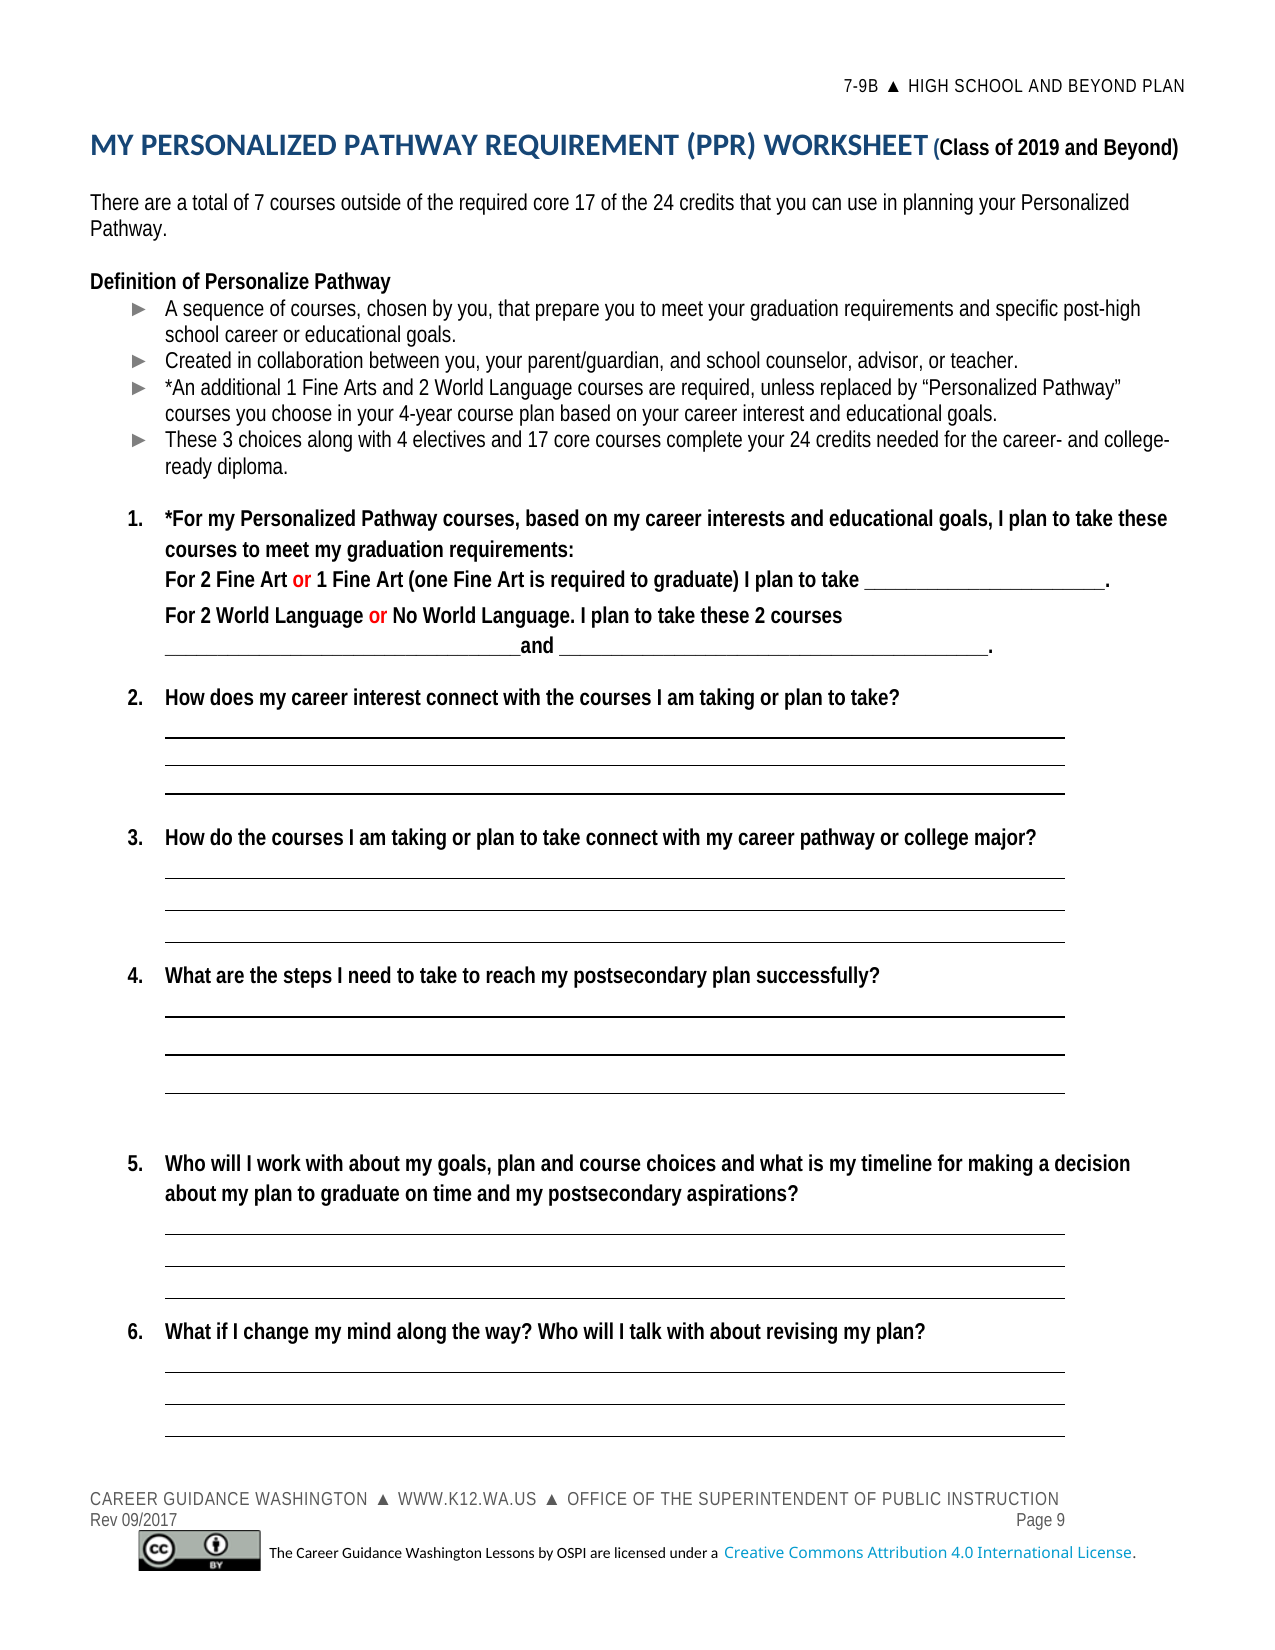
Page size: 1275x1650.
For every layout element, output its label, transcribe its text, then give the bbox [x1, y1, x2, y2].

picture [1106, 1549, 1111, 1558]
picture [1031, 1548, 1036, 1558]
text There are a total of 7 courses outside of the required core 17 of the 24 credits that you can use in planning your Personalized Pathway. [90, 189, 1185, 242]
text Definition of Personalize Pathway [90, 268, 1185, 294]
list Who will I work with about my goals, plan and course choices and what is my timeline for making a decision about my plan to graduate on time and my postsecondary aspirations? [127, 1150, 1185, 1206]
list *An additional 1 Fine Arts and 2 World Language courses are required, unless replaced by “Personalized Pathway” courses you choose in your 4-year course plan based on your career interest and educational goals. [127, 373, 1185, 426]
picture [938, 1549, 943, 1558]
list What are the steps I need to take to reach my postsecondary plan successfully? [127, 962, 1185, 989]
picture [983, 1549, 988, 1558]
text __________________________________and _________________________________________. [165, 632, 1185, 659]
picture [138, 1530, 261, 1571]
list What if I change my mind along the way? Who will I talk with about revising my plan? [127, 1318, 1185, 1344]
picture [1051, 1549, 1056, 1558]
list *For my Personalized Pathway courses, based on my career interests and educational goals, I plan to take these courses to meet my graduation requirements: [127, 505, 1185, 562]
text MY PERSONALIZED PATHWAY REQUIREMENT (PPR) WORKSHEET (Class of 2019 and Beyond) [90, 124, 1185, 163]
list Created in collaboration between you, your parent/guardian, and school counselor, advisor, or teacher. [127, 347, 1185, 373]
text For 2 World Language or No World Language. I plan to take these 2 courses [165, 602, 1185, 628]
list A sequence of courses, chosen by you, that prepare you to meet your graduation requirements and specific post-high school career or educational goals. [127, 294, 1185, 347]
list How does my career interest connect with the courses I am taking or plan to take? [127, 683, 1185, 710]
list How do the courses I am taking or plan to take connect with my career pathway or college major? [127, 824, 1185, 850]
picture [808, 1549, 813, 1558]
list For 2 Fine Art or 1 Fine Art (one Fine Art is required to graduate) I plan to take _______________________. [165, 566, 1185, 592]
list These 3 choices along with 4 electives and 17 core courses complete your 24 credits needed for the career- and college-ready diploma. [127, 426, 1185, 479]
